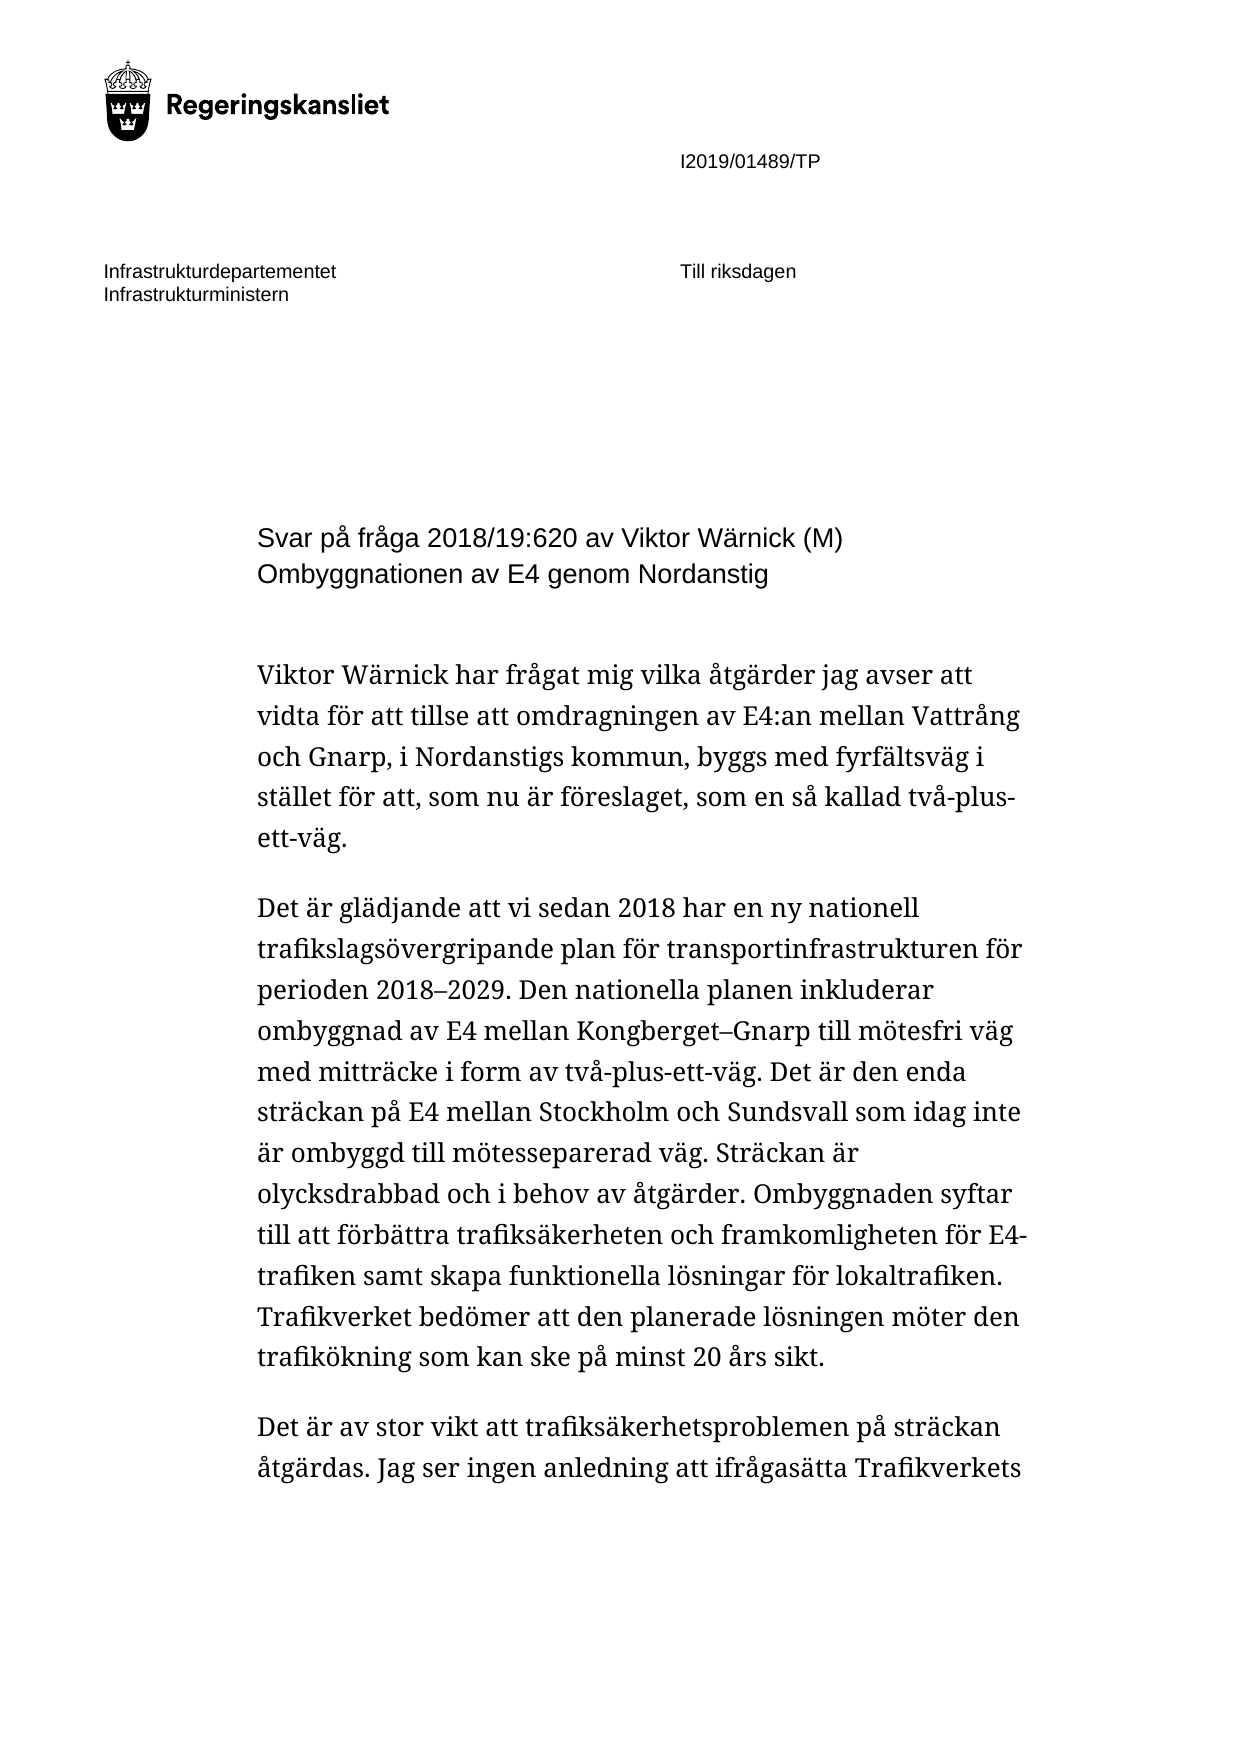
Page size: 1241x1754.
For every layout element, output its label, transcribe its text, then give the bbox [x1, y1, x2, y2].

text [257, 1409, 1033, 1485]
title Svar på fråga 2018/19:620 av Viktor Wärnick (M) Ombyggnationen av E4 genom Nordanstig [257, 522, 1033, 589]
text Det är glädjande att vi sedan 2018 har en ny nationell trafikslagsövergripande plan för transportinfrastrukturen för perioden 2018–2029. Den nationella planen inkluderar ombyggnad av E4 mellan Kongberget–Gnarp till mötesfri väg med mitträcke i form av två-plus-ett-väg. Det är den enda sträckan på E4 mellan Stockholm och Sundsvall som idag inte är ombyggd till mötesseparerad väg. Sträckan är olycksdrabbad och i behov av åtgärder. Ombyggnaden syftar till att förbättra trafiksäkerheten och framkomligheten för E4-trafiken samt skapa funktionella lösningar för lokaltrafiken. Trafikverket bedömer att den planerade lösningen möter den trafikökning som kan ske på minst 20 års sikt. [257, 890, 1033, 1374]
text Viktor Wärnick har frågat mig vilka åtgärder jag avser att vidta för att tillse att omdragningen av E4:an mellan Vattrång och Gnarp, i Nordanstigs kommun, byggs med fyrfältsväg i stället för att, som nu är föreslaget, som en så kallad två-plus-ett-väg. [257, 657, 1033, 855]
